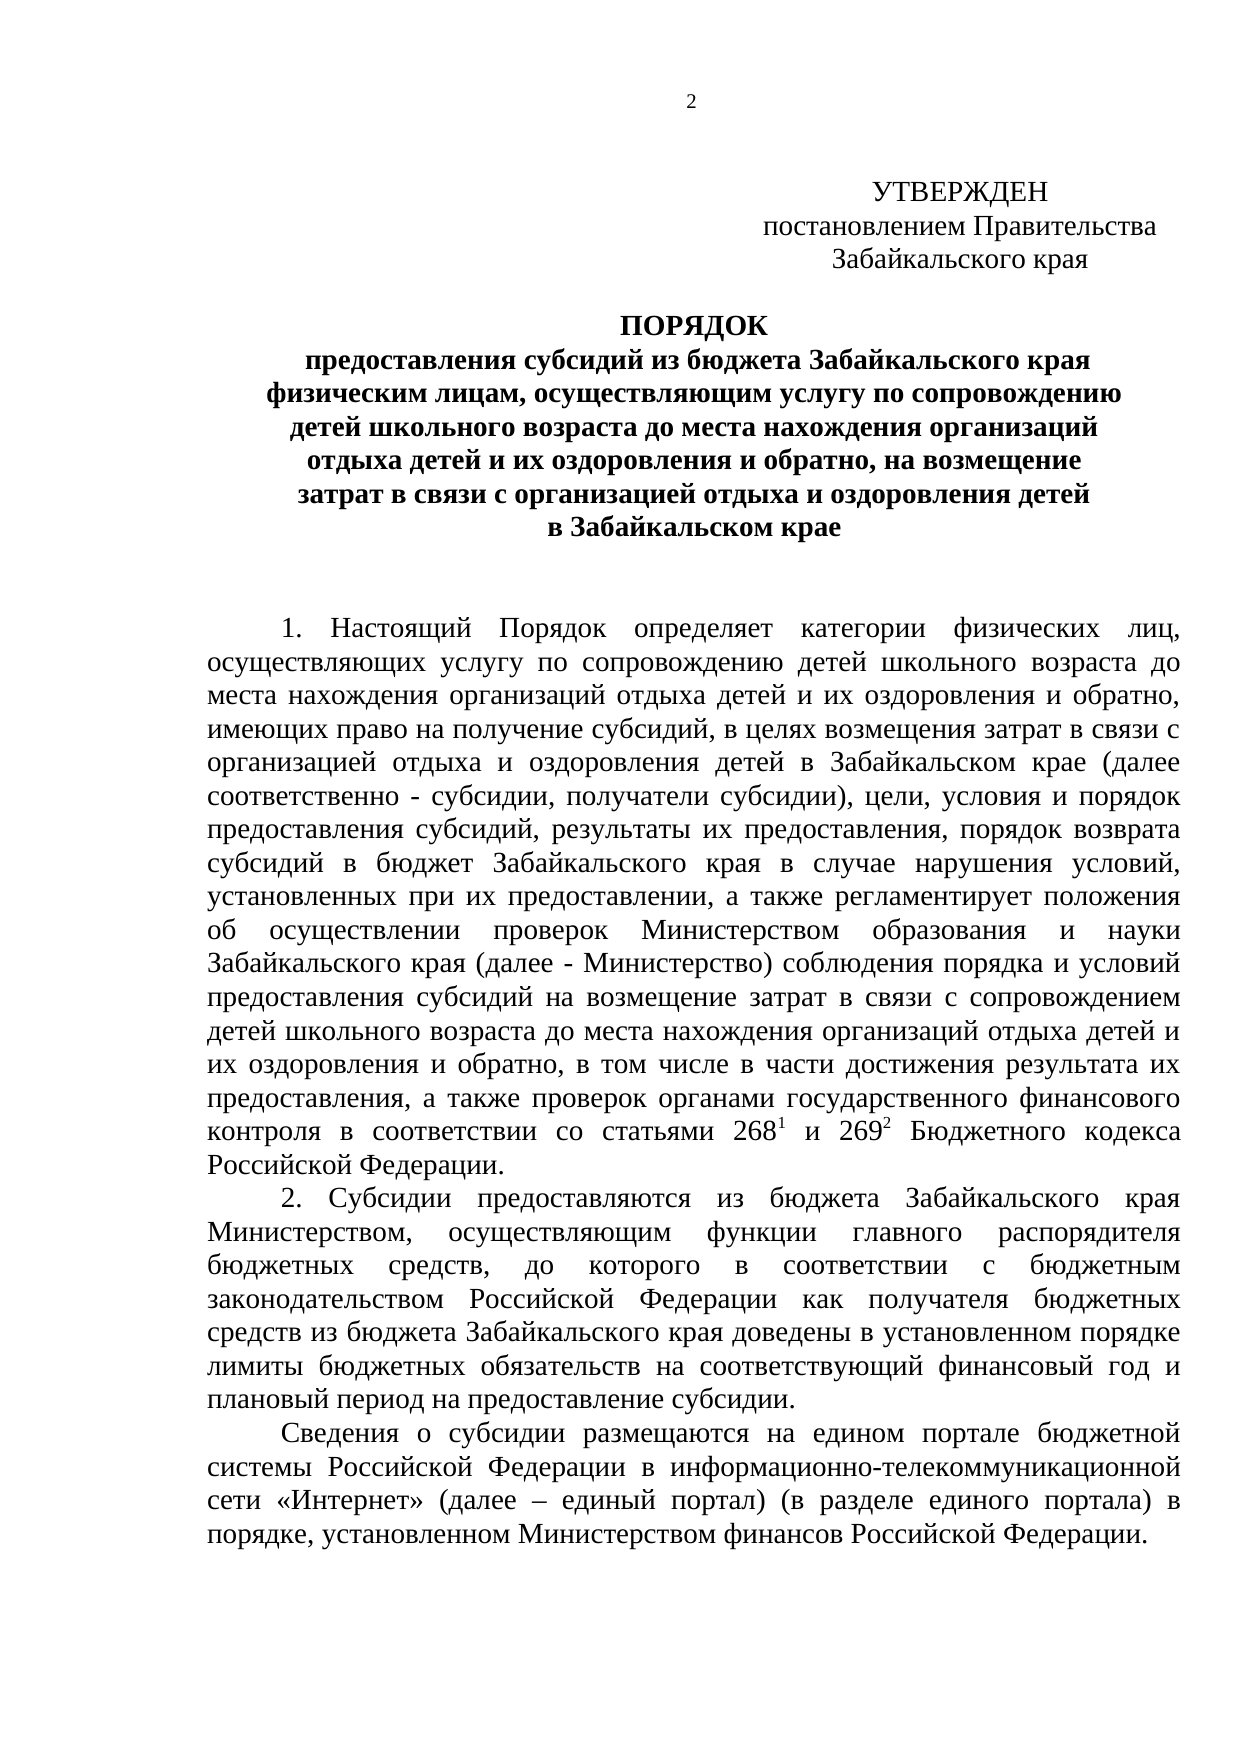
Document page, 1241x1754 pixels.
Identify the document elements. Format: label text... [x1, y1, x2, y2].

text 1. Настоящий Порядок определяет категории физических лиц, осуществляющих услугу по сопровождению детей школьного возраста до места нахождения организаций отдыха детей и их оздоровления и обратно, имеющих право на получение субсидий, в целях возмещения затрат в связи с организацией отдыха и оздоровления детей в Забайкальском крае (далее соответственно - субсидии, получатели субсидии), цели, условия и порядок предоставления субсидий, результаты их предоставления, порядок возврата субсидий в бюджет Забайкальского края в случае нарушения условий, установленных при их предоставлении, а также регламентирует положения об осуществлении проверок Министерством образования и науки Забайкальского края (далее - Министерство) соблюдения порядка и условий предоставления субсидий на возмещение затрат в связи с сопровождением детей школьного возраста до места нахождения организаций отдыха детей и их оздоровления и обратно, в том числе в части достижения результата их предоставления, а также проверок органами государственного финансового контроля в соответствии со статьями 2681 и 2692 Бюджетного кодекса Российской Федерации. [207, 610, 1181, 1180]
text УТВЕРЖДЕН [738, 174, 1181, 208]
text Сведения о субсидии размещаются на едином портале бюджетной системы Российской Федерации в информационно-телекоммуникационной сети «Интернет» (далее – единый портал) (в разделе единого портала) в порядке, установленном Министерством финансов Российской Федерации. [207, 1415, 1181, 1549]
text отдыха детей и их оздоровления и обратно, на возмещение [207, 442, 1181, 476]
text постановлением Правительства Забайкальского края [738, 208, 1181, 275]
text в Забайкальском крае [207, 509, 1181, 543]
text ПОРЯДОК [207, 308, 1181, 342]
text предоставления субсидий из бюджета Забайкальского края [207, 342, 1181, 375]
text детей школьного возраста до места нахождения организаций [207, 409, 1181, 442]
text 2. Субсидии предоставляются из бюджета Забайкальского края Министерством, осуществляющим функции главного распорядителя бюджетных средств, до которого в соответствии с бюджетным законодательством Российской Федерации как получателя бюджетных средств из бюджета Забайкальского края доведены в установленном порядке лимиты бюджетных обязательств на соответствующий финансовый год и плановый период на предоставление субсидии. [207, 1180, 1181, 1415]
text физическим лицам, осуществляющим услугу по сопровождению [207, 375, 1181, 409]
text затрат в связи с организацией отдыха и оздоровления детей [207, 476, 1181, 509]
